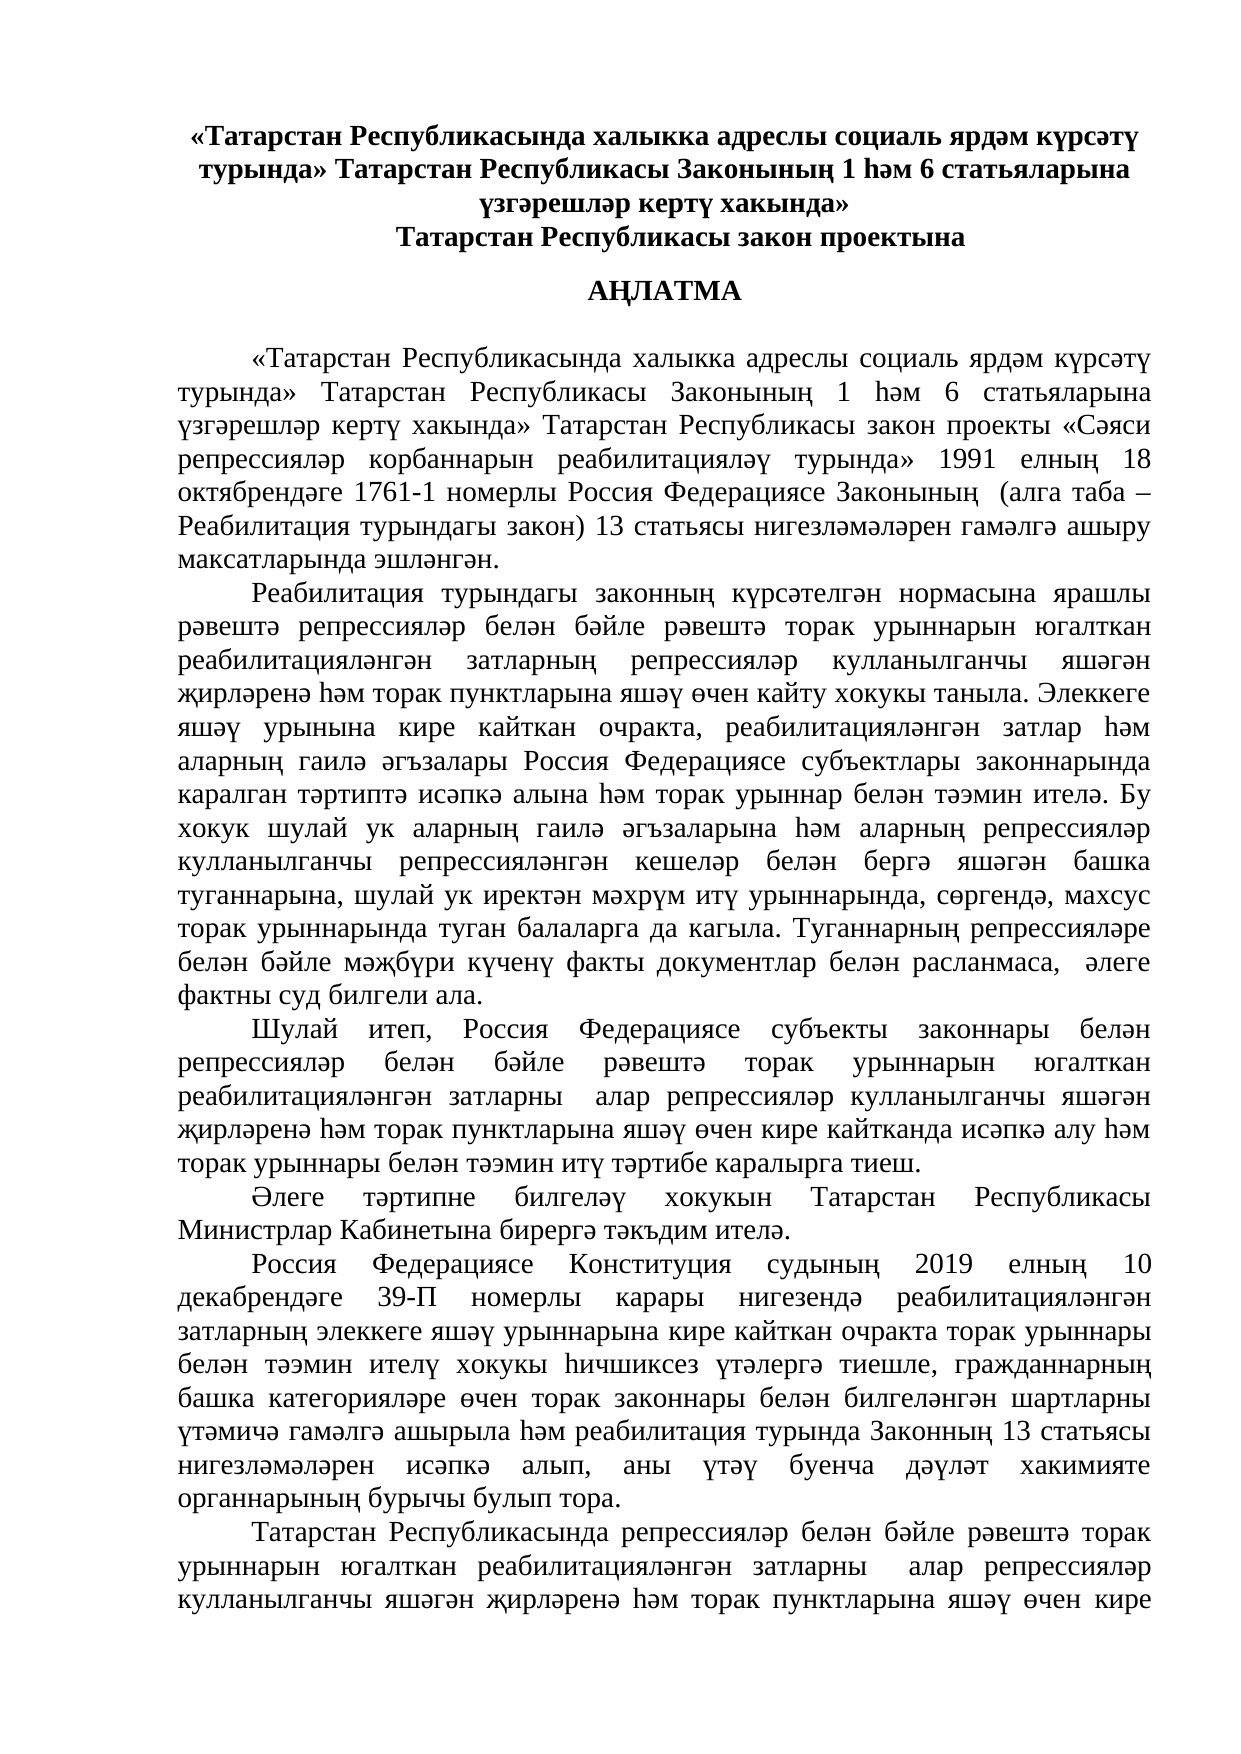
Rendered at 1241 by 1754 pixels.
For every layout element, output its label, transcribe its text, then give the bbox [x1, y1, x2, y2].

text АҢЛАТМА [177, 273, 1152, 307]
text Реабилитация турындагы законның күрсәтелгән нормасына ярашлы рәвештә репрессияләр белән бәйле рәвештә торак урыннарын югалткан реабилитацияләнгән затларның репрессияләр кулланылганчы яшәгән җирләренә һәм торак пунктларына яшәү өчен кайту хокукы таныла. Элеккеге яшәү урынына кире кайткан очракта, реабилитацияләнгән затлар һәм аларның гаилә әгъзалары Россия Федерациясе субъектлары законнарында каралган тәртиптә исәпкә алына һәм торак урыннар белән тәэмин ителә. Бу хокук шулай ук аларның гаилә әгъзаларына һәм аларның репрессияләр кулланылганчы репрессияләнгән кешеләр белән бергә яшәгән башка туганнарына, шулай ук иректән мәхрүм итү урыннарында, сөргендә, махсус торак урыннарында туган балаларга да кагыла. Туганнарның репрессияләре белән бәйле мәҗбүри күченү факты документлар белән расланмаса, әлеге фактны суд билгели ала. [177, 575, 1152, 1011]
text «Татарстан Республикасында халыкка адреслы социаль ярдәм күрсәтү турында» Татарстан Республикасы Законының 1 һәм 6 статьяларына үзгәрешләр кертү хакында» Татарстан Республикасы закон проекты «Сәяси репрессияләр корбаннарын реабилитацияләү турында» 1991 елның 18 октябрендәге 1761-1 номерлы Россия Федерациясе Законының (алга таба – Реабилитация турындагы закон) 13 статьясы нигезләмәләрен гамәлгә ашыру максатларында эшләнгән. [177, 340, 1152, 575]
text Россия Федерациясе Конституция судының 2019 елның 10 декабрендәге 39-П номерлы карары нигезендә реабилитацияләнгән затларның элеккеге яшәү урыннарына кире кайткан очракта торак урыннары белән тәэмин ителү хокукы һичшиксез үтәлергә тиешле, гражданнарның башка категорияләре өчен торак законнары белән билгеләнгән шартларны үтәмичә гамәлгә ашырыла һәм реабилитация турында Законның 13 статьясы нигезләмәләрен исәпкә алып, аны үтәү буенча дәүләт хакимияте органнарының бурычы булып тора. [177, 1246, 1152, 1514]
text «Татарстан Республикасында халыкка адреслы социаль ярдәм күрсәтү турында» Татарстан Республикасы Законының 1 һәм 6 статьяларына үзгәрешләр кертү хакында» [177, 118, 1152, 219]
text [177, 1514, 1152, 1615]
text Шулай итеп, Россия Федерациясе субъекты законнары белән репрессияләр белән бәйле рәвештә торак урыннарын югалткан реабилитацияләнгән затларны алар репрессияләр кулланылганчы яшәгән җирләренә һәм торак пунктларына яшәү өчен кире кайтканда исәпкә алу һәм торак урыннары белән тәэмин итү тәртибе каралырга тиеш. [177, 1011, 1152, 1179]
text Әлеге тәртипне билгеләү хокукын Татарстан Республикасы Министрлар Кабинетына бирергә тәкъдим ителә. [177, 1179, 1152, 1246]
text Татарстан Республикасы закон проектына [177, 219, 1152, 252]
